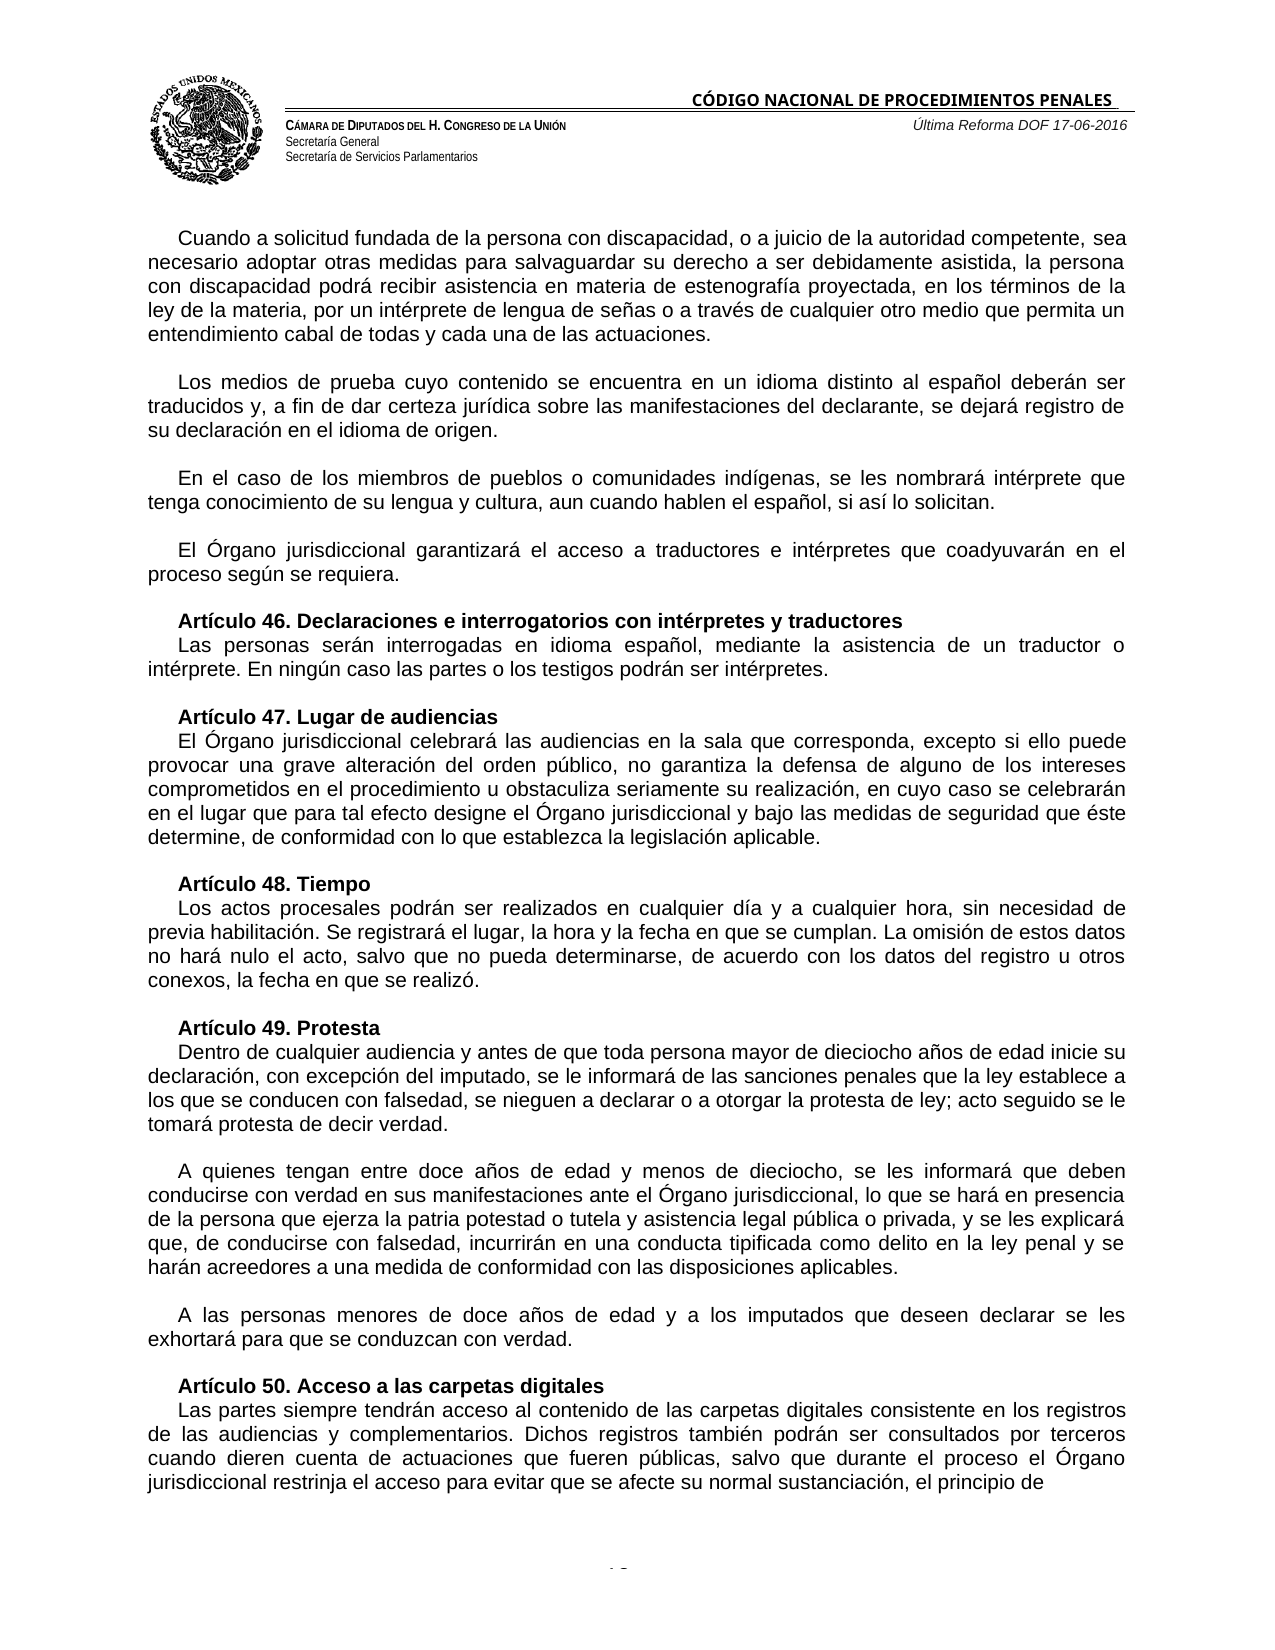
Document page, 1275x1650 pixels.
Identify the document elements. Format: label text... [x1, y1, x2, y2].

text El Órgano jurisdiccional garantizará el acceso a traductores e intérpretes que coadyuvarán en el proceso según se requiera. [148, 537, 1127, 585]
text Las partes siempre tendrán acceso al contenido de las carpetas digitales consistente en los registros de las audiencias y complementarios. Dichos registros también podrán ser consultados por terceros cuando dieren cuenta de actuaciones que fueren públicas, salvo que durante el proceso el Órgano jurisdiccional restrinja el acceso para evitar que se afecte su normal sustanciación, el principio de [148, 1398, 1127, 1494]
text Cuando a solicitud fundada de la persona con discapacidad, o a juicio de la autoridad competente, sea necesario adoptar otras medidas para salvaguardar su derecho a ser debidamente asistida, la persona con discapacidad podrá recibir asistencia en materia de estenografía proyectada, en los términos de la ley de la materia, por un intérprete de lengua de señas o a través de cualquier otro medio que permita un entendimiento cabal de todas y cada una de las actuaciones. [148, 226, 1126, 346]
text El Órgano jurisdiccional celebrará las audiencias en la sala que corresponda, excepto si ello puede provocar una grave alteración del orden público, no garantiza la defensa de alguno de los intereses comprometidos en el procedimiento u obstaculiza seriamente su realización, en cuyo caso se celebrarán en el lugar que para tal efecto designe el Órgano jurisdiccional y bajo las medidas de seguridad que éste determine, de conformidad con lo que establezca la legislación aplicable. [148, 729, 1127, 848]
text A las personas menores de doce años de edad y a los imputados que deseen declarar se les exhortará para que se conduzcan con verdad. [148, 1303, 1127, 1351]
subtitle Artículo 50. Acceso a las carpetas digitales [178, 1374, 1146, 1398]
subtitle Artículo 49. Protesta [178, 1016, 1146, 1039]
text En el caso de los miembros de pueblos o comunidades indígenas, se les nombrará intérprete que tenga conocimiento de su lengua y cultura, aun cuando hablen el español, si así lo solicitan. [148, 466, 1127, 513]
text Dentro de cualquier audiencia y antes de que toda persona mayor de dieciocho años de edad inicie su declaración, con excepción del imputado, se le informará de las sanciones penales que la ley establece a los que se conducen con falsedad, se nieguen a declarar o a otorgar la protesta de ley; acto seguido se le tomará protesta de decir verdad. [148, 1040, 1127, 1136]
text Los actos procesales podrán ser realizados en cualquier día y a cualquier hora, sin necesidad de previa habilitación. Se registrará el lugar, la hora y la fecha en que se cumplan. La omisión de estos datos no hará nulo el acto, salvo que no pueda determinarse, de acuerdo con los datos del registro u otros conexos, la fecha en que se realizó. [148, 896, 1128, 992]
text Las personas serán interrogadas en idioma español, mediante la asistencia de un traductor o intérprete. En ningún caso las partes o los testigos podrán ser intérpretes. [148, 633, 1127, 681]
subtitle Artículo 47. Lugar de audiencias [178, 705, 1146, 729]
subtitle Artículo 46. Declaraciones e interrogatorios con intérpretes y traductores [178, 609, 1146, 633]
picture [147, 73, 265, 185]
subtitle Artículo 48. Tiempo [178, 872, 1146, 896]
text Los medios de prueba cuyo contenido se encuentra en un idioma distinto al español deberán ser traducidos y, a fin de dar certeza jurídica sobre las manifestaciones del declarante, se dejará registro de su declaración en el idioma de origen. [148, 370, 1127, 442]
text A quienes tengan entre doce años de edad y menos de dieciocho, se les informará que deben conducirse con verdad en sus manifestaciones ante el Órgano jurisdiccional, lo que se hará en presencia de la persona que ejerza la patria potestad o tutela y asistencia legal pública o privada, y se les explicará que, de conducirse con falsedad, incurrirán en una conducta tipificada como delito en la ley penal y se harán acreedores a una medida de conformidad con las disposiciones aplicables. [148, 1159, 1127, 1279]
